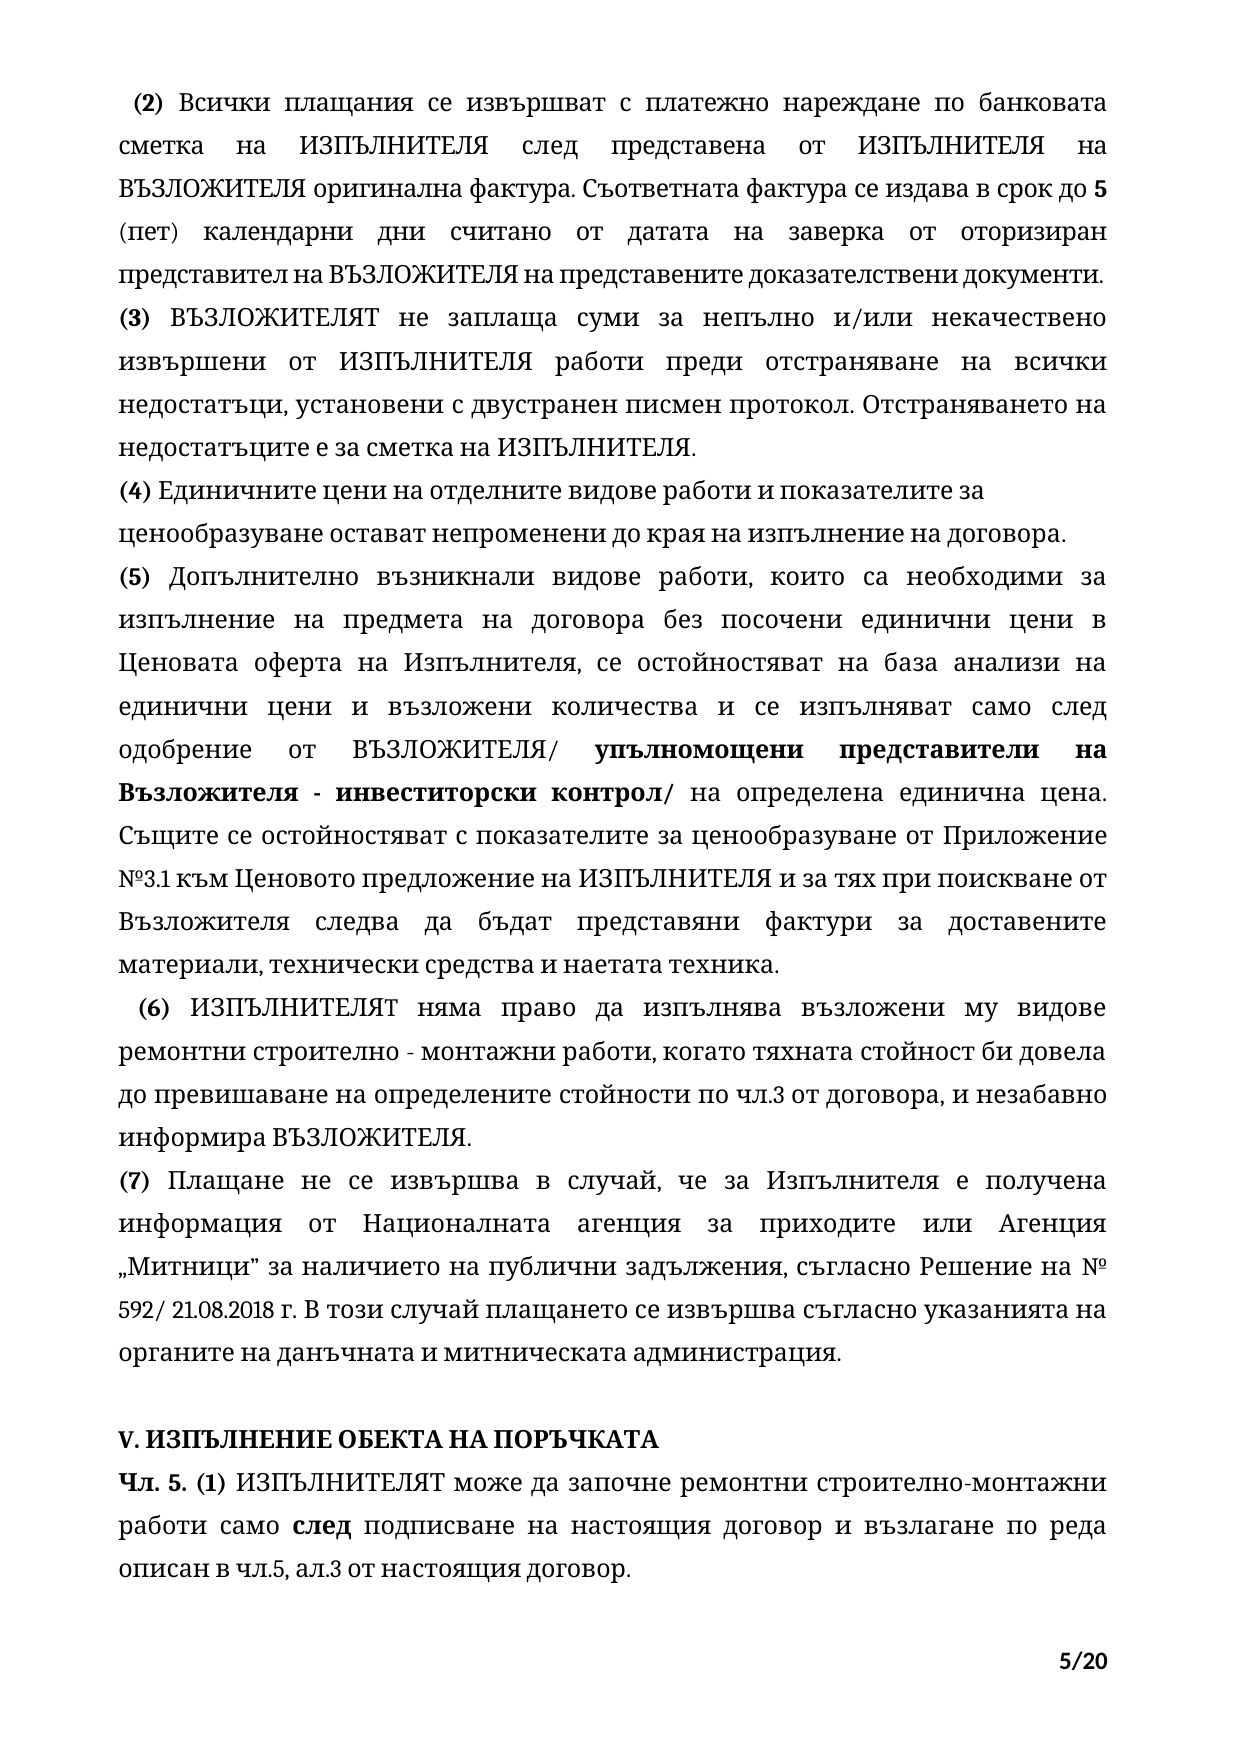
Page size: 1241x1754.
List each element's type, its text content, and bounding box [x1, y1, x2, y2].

text (6) ИЗПЪЛНИТЕЛЯT няма право да изпълнява възложени му видове ремонтни строително - монтажни работи, когато тяхната стойност би довела до превишаване на определените стойности по чл.3 от договора, и незабавно информира ВЪЗЛОЖИТЕЛЯ. [118, 994, 1107, 1152]
text (7) Плащане не се извършва в случай, че за Изпълнителя е получена информация от Националната агенция за приходите или Агенция „Митници” за наличието на публични задължения, съгласно Решение на № 592/ 21.08.2018 г. В този случай плащането се извършва съгласно указанията на органите на данъчната и митническата администрация. [118, 1167, 1107, 1368]
text (4) Единичните цени на отделните видове работи и показателите за ценообразуване остават непроменени до края на изпълнение на договора. [118, 477, 1107, 549]
text (3) ВЪЗЛОЖИТЕЛЯТ не заплаща суми за непълно и/или некачествено извършени от ИЗПЪЛНИТЕЛЯ работи преди отстраняване на всички недостатъци, установени с двустранен писмен протокол. Отстраняването на недостатъците е за сметка на ИЗПЪЛНИТЕЛЯ. [118, 304, 1107, 462]
text Чл. 5. (1) ИЗПЪЛНИТЕЛЯТ може да започне ремонтни строително-монтажни работи само след подписване на настоящия договор и възлагане по реда описан в чл.5, ал.3 от настоящия договор. [118, 1469, 1107, 1584]
text V. Изпълнение обекта на поръчката [118, 1426, 1107, 1454]
text (5) Допълнително възникнали видове работи, които са необходими за изпълнение на предмета на договора без посочени единични цени в Ценовата оферта на Изпълнителя, се остойностяват на база анализи на единични цени и възложени количества и се изпълняват само след одобрение от ВЪЗЛОЖИТЕЛЯ/ упълномощени представители на Възложителя - инвеститорски контрол/ на определена единична цена. Същите се остойностяват с показателите за ценообразуване от Приложение №3.1 към Ценовото предложение на ИЗПЪЛНИТЕЛЯ и за тях при поискване от Възложителя следва да бъдат представяни фактури за доставените материали, технически средства и наетата техника. [118, 563, 1107, 980]
text (2) Всички плащания се извършват с платежно нареждане по банковата сметка на ИЗПЪЛНИТЕЛЯ след представена от ИЗПЪЛНИТЕЛЯ на ВЪЗЛОЖИТЕЛЯ оригинална фактура. Съответната фактура се издава в срок до 5 (пет) календарни дни считано от датата на заверка от оторизиран представител на ВЪЗЛОЖИТЕЛЯ на представените доказателствени документи. [118, 89, 1107, 290]
